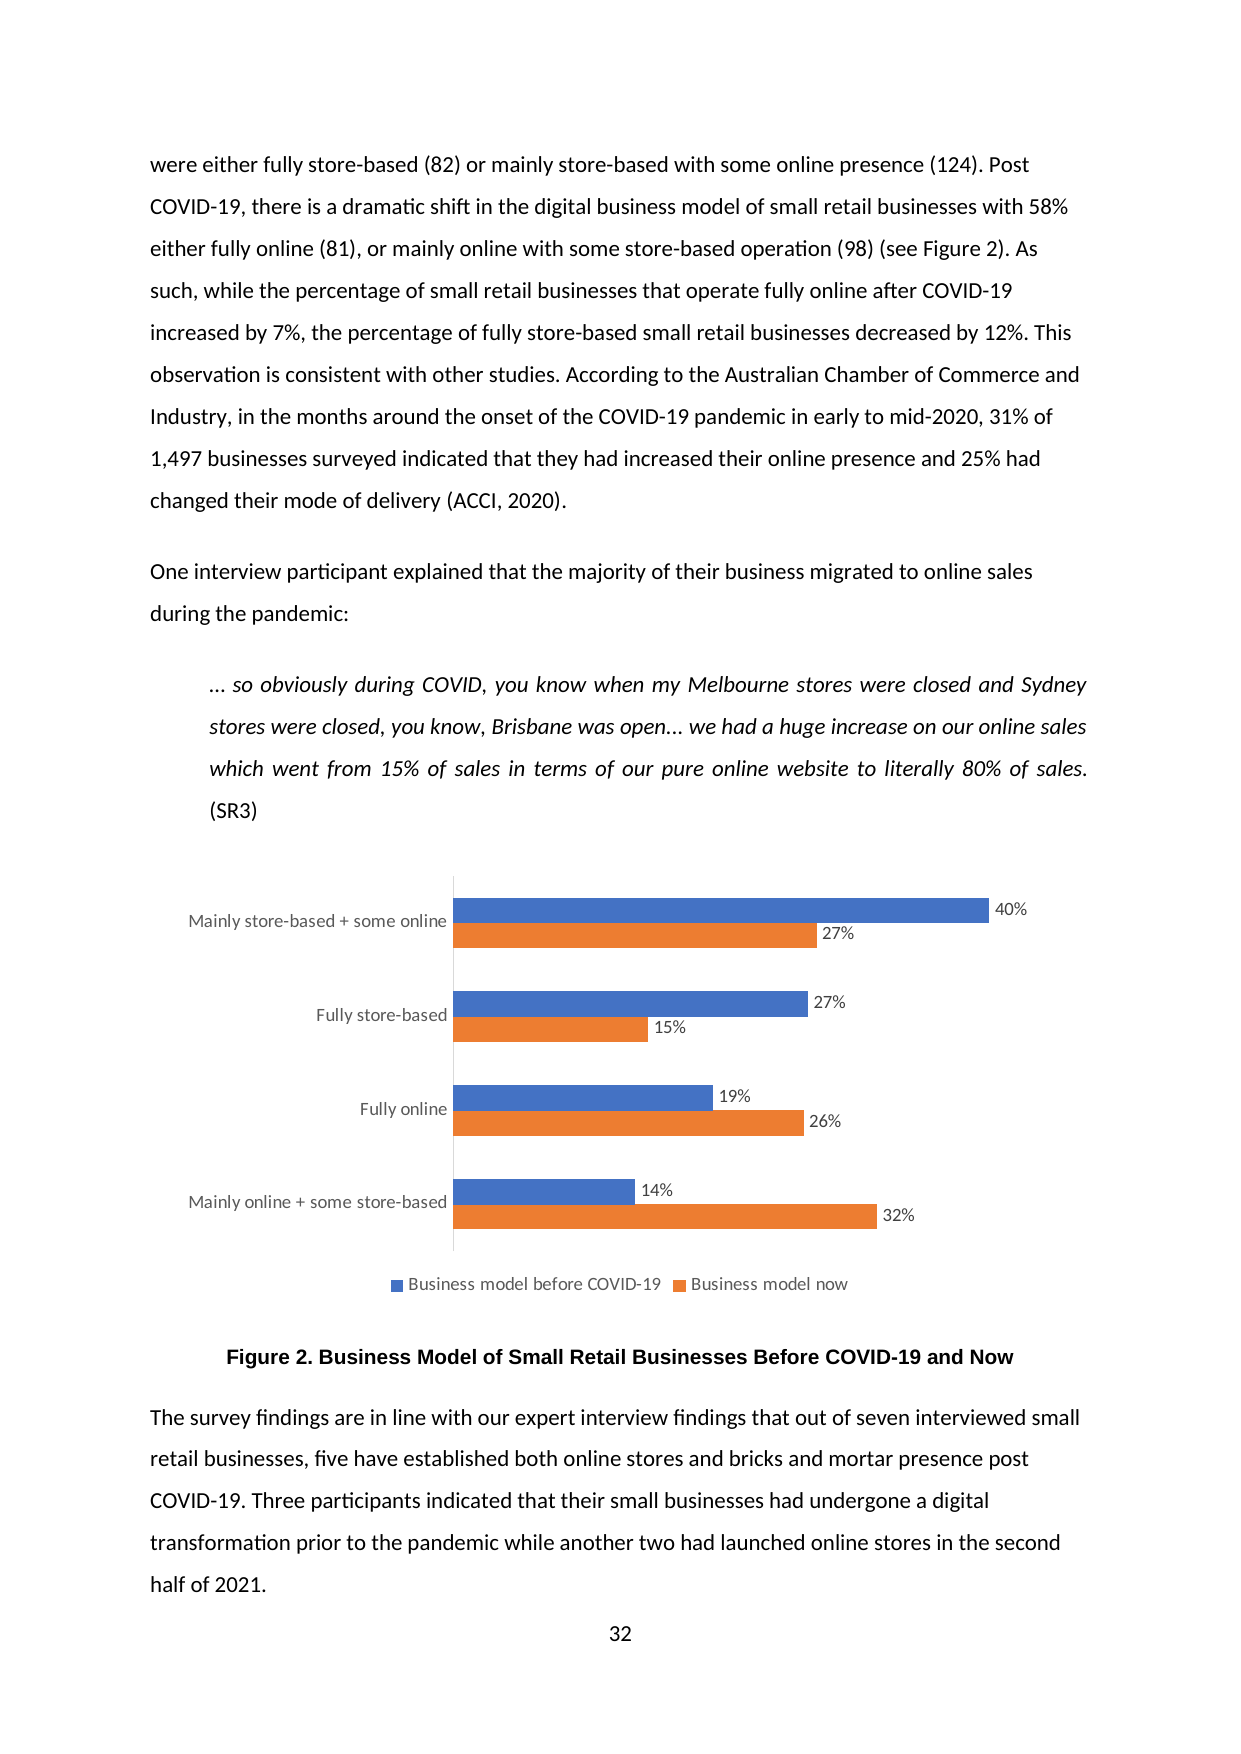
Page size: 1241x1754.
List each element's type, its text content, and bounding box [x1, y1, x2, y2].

text Figure 2. Business Model of Small Retail Businesses Before COVID-19 and Now [150, 1345, 1090, 1369]
text The survey findings are in line with our expert interview findings that out of seven interviewed small retail businesses, five have established both online stores and bricks and mortar presence post COVID-19. Three participants indicated that their small businesses had undergone a digital transformation prior to the pandemic while another two had launched online stores in the second half of 2021. [150, 1403, 1090, 1598]
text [150, 150, 1090, 514]
text One interview participant explained that the majority of their business migrated to online sales during the pandemic: [150, 557, 1090, 627]
text … so obviously during COVID, you know when my Melbourne stores were closed and Sydney stores were closed, you know, Brisbane was open... we had a huge increase on our online sales which went from 15% of sales in terms of our pure online website to literally 80% of sales. (SR3) [209, 670, 1090, 824]
